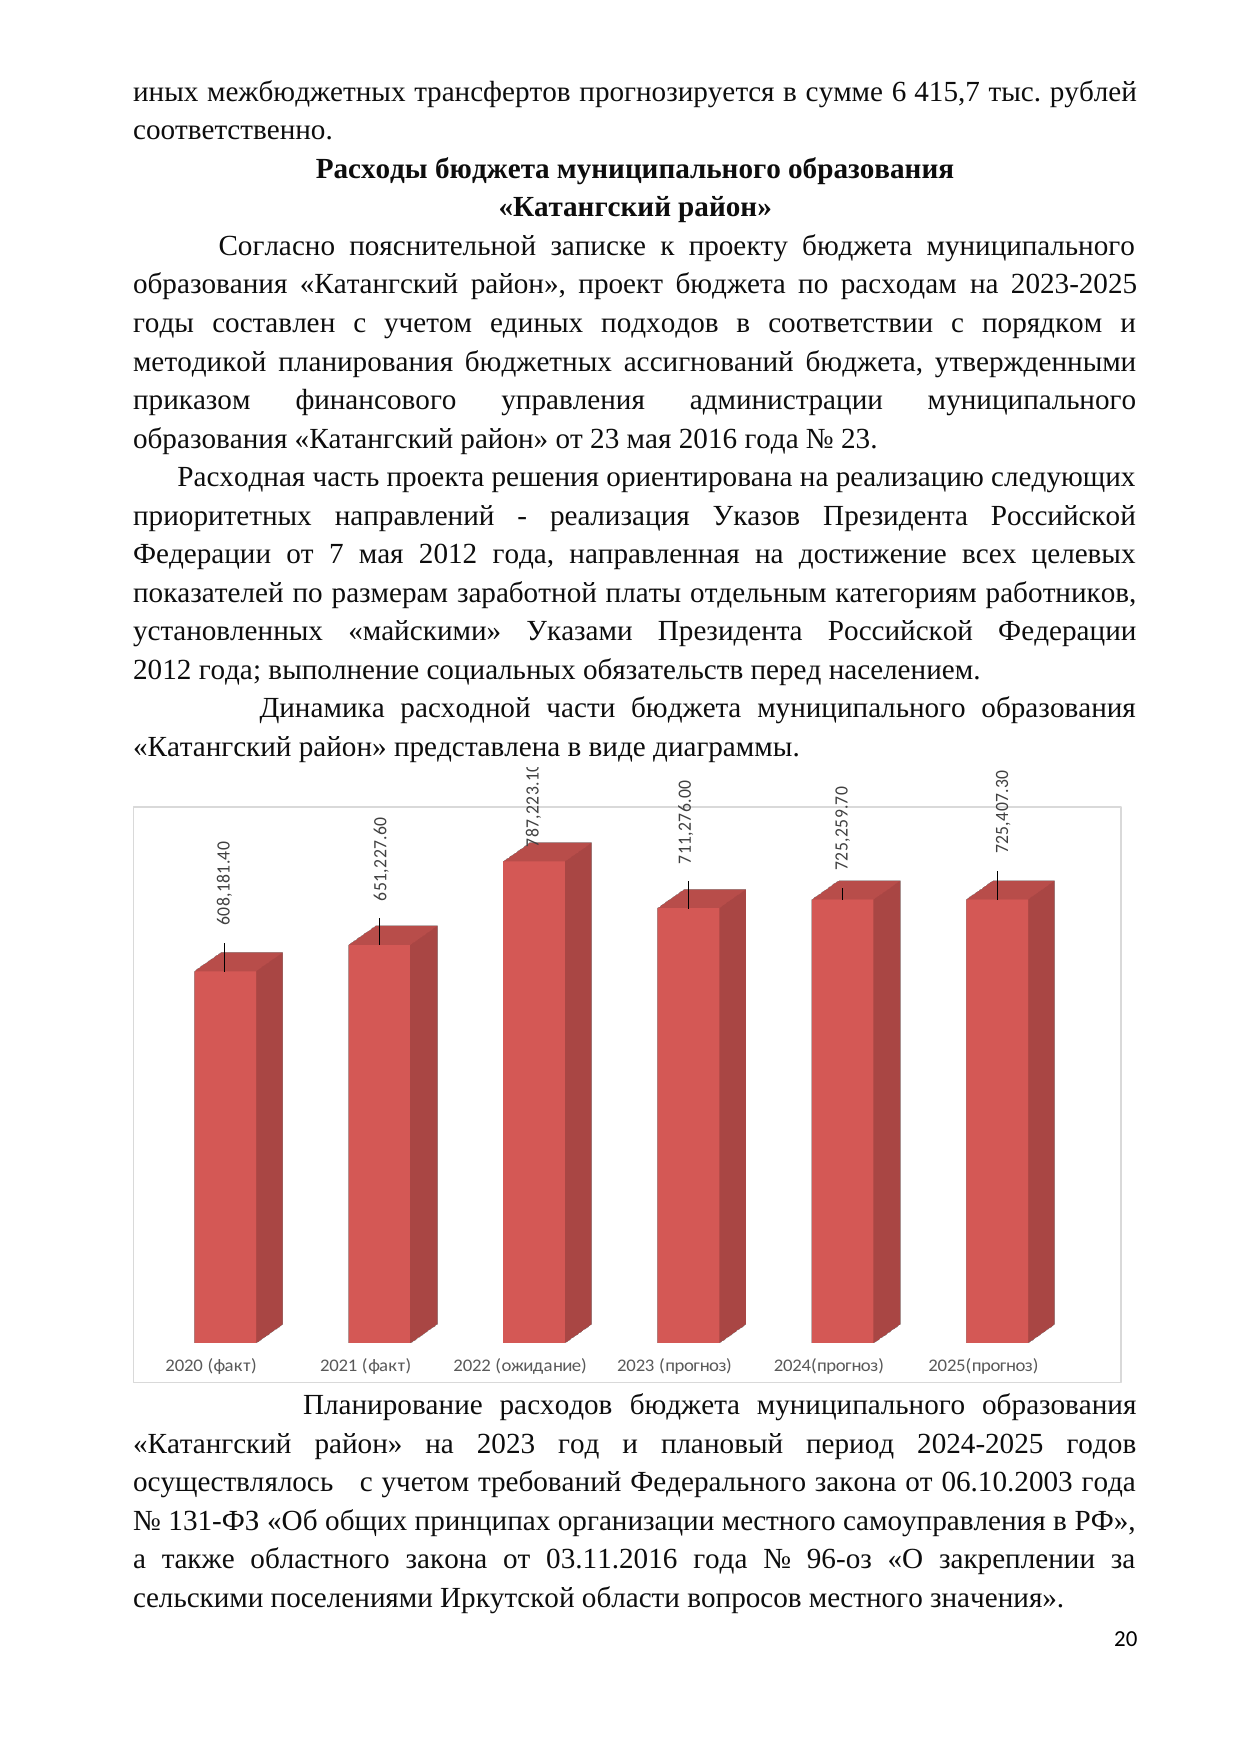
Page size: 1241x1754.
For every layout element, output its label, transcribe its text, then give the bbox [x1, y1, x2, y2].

text «Катангский район» [133, 189, 1137, 223]
text Расходная часть проекта решения ориентирована на реализацию следующих приоритетных направлений - реализация Указов Президента Российской Федерации от 7 мая 2012 года, направленная на достижение всех целевых показателей по размерам заработной платы отдельным категориям работников, установленных «майскими» Указами Президента Российской Федерации 2012 года; выполнение социальных обязательств перед населением. [133, 459, 1137, 686]
text Динамика расходной части бюджета муниципального образования «Катангский район» представлена в виде диаграммы. [133, 691, 1137, 763]
text Расходы бюджета муниципального образования [133, 151, 1137, 184]
text Согласно пояснительной записке к проекту бюджета муниципального образования «Катангский район», проект бюджета по расходам на 2023-2025 годы составлен с учетом единых подходов в соответствии с порядком и методикой планирования бюджетных ассигнований бюджета, утвержденными приказом финансового управления администрации муниципального образования «Катангский район» от 23 мая 2016 года № 23. [133, 228, 1137, 454]
text Планирование расходов бюджета муниципального образования «Катангский район» на 2023 год и плановый период 2024-2025 годов осуществлялось с учетом требований Федерального закона от 06.10.2003 года № 131-ФЗ «Об общих принципах организации местного самоуправления в РФ», а также областного закона от 03.11.2016 года № 96-оз «О закреплении за сельскими поселениями Иркутской области вопросов местного значения». [133, 1387, 1137, 1614]
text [133, 74, 1137, 146]
